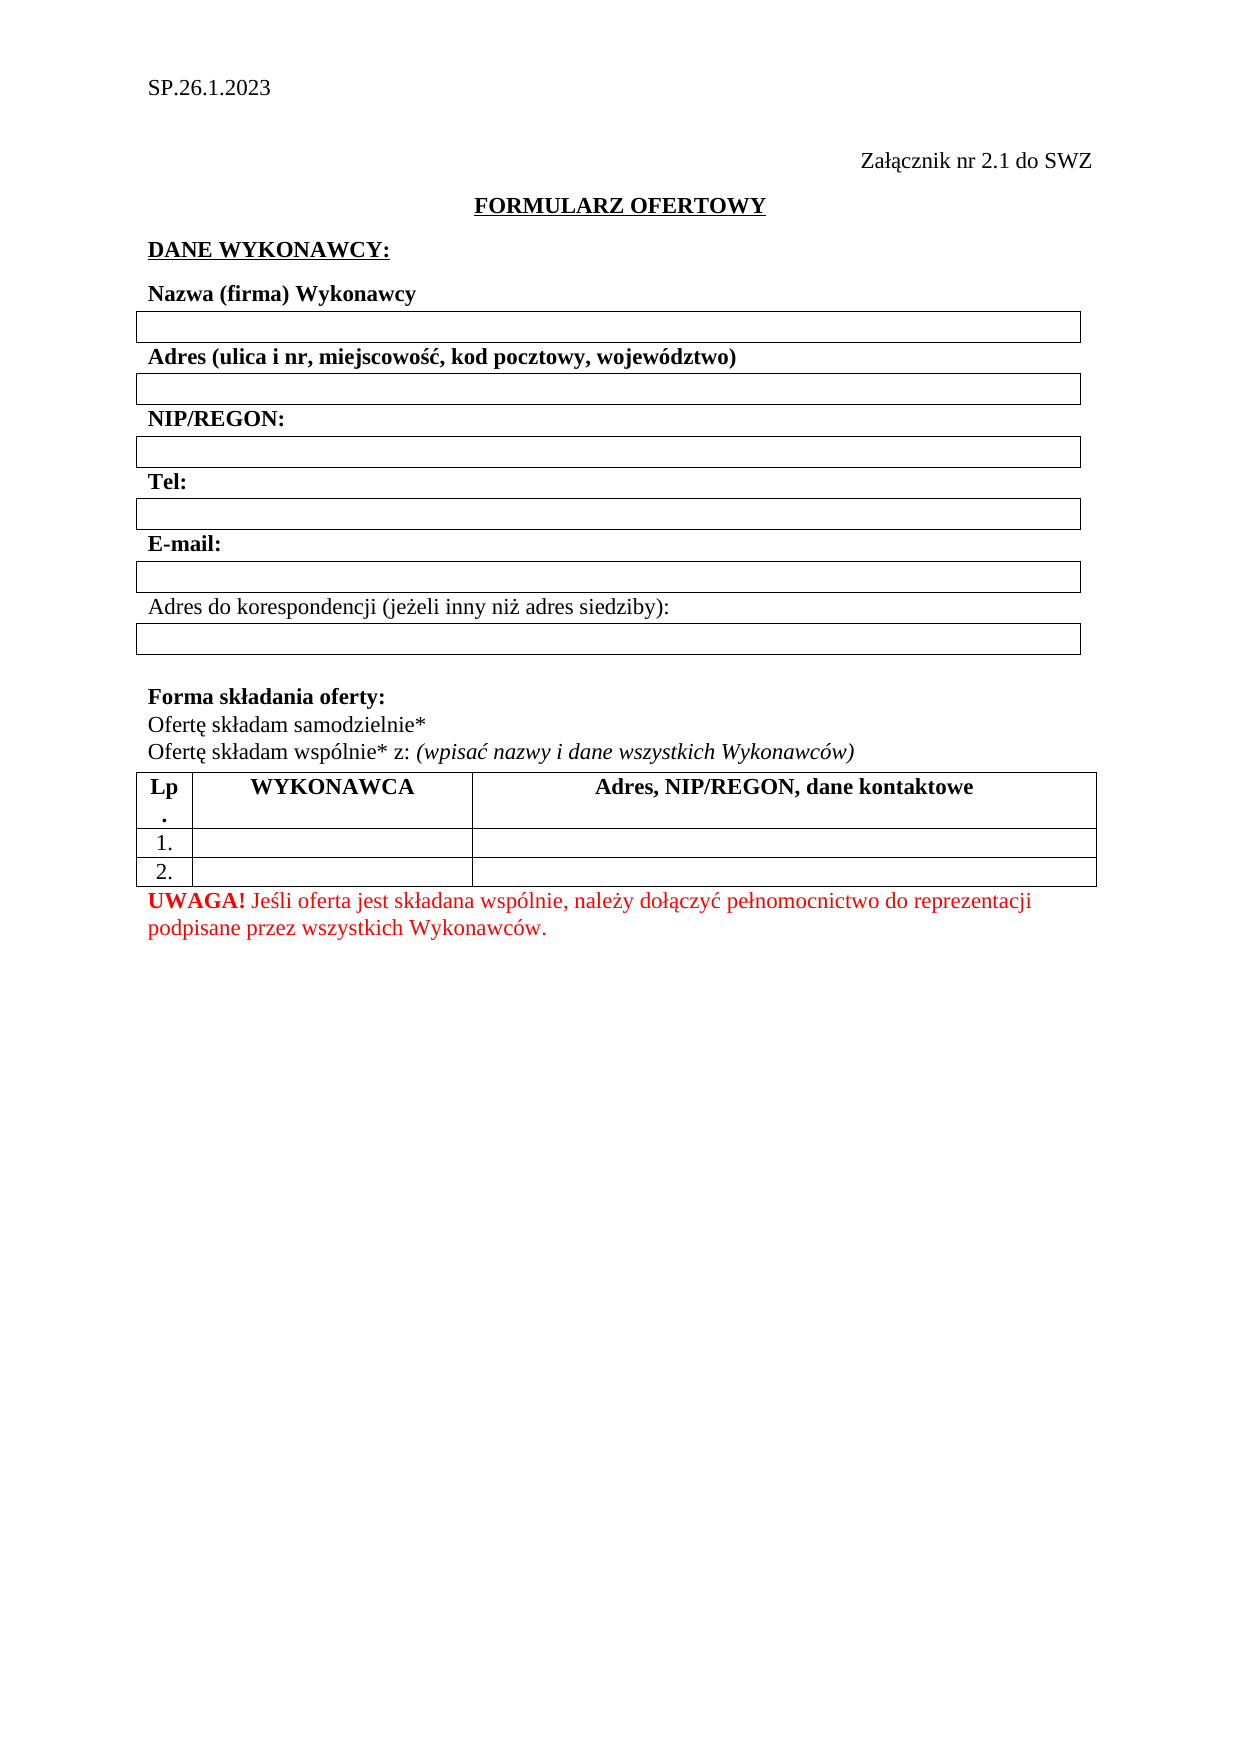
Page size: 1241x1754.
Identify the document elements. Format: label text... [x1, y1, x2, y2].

table_header [137, 374, 1080, 404]
table_header [137, 499, 1080, 529]
table_header [137, 312, 1080, 342]
text Ofertę składam wspólnie* z: (wpisać nazwy i dane wszystkich Wykonawców) [148, 738, 1093, 764]
table_cell [473, 829, 1096, 857]
text E-mail: [148, 530, 1093, 557]
table_header Lp. [137, 773, 192, 828]
text Nazwa (firma) Wykonawcy [148, 280, 1093, 307]
table_header WYKONAWCA [193, 773, 472, 828]
table_header [137, 437, 1080, 467]
text Ofertę składam samodzielnie* [148, 711, 1093, 737]
text FORMULARZ OFERTOWY [148, 192, 1093, 218]
text Adres do korespondencji (jeżeli inny niż adres siedziby): [148, 593, 1093, 619]
table_header Adres, NIP/REGON, dane kontaktowe [473, 773, 1096, 828]
text DANE WYKONAWCY: [148, 236, 1093, 262]
table_header [137, 624, 1080, 654]
table_cell [473, 858, 1096, 886]
text UWAGA! Jeśli oferta jest składana wspólnie, należy dołączyć pełnomocnictwo do reprezentacji podpisane przez wszystkich Wykonawców. [148, 887, 1093, 941]
text Adres (ulica i nr, miejscowość, kod pocztowy, województwo) [148, 343, 1093, 369]
table_cell 1. [137, 829, 192, 857]
table_cell 2. [137, 858, 192, 886]
text NIP/REGON: [148, 405, 1093, 432]
table_header [137, 562, 1080, 592]
table_cell [193, 829, 472, 857]
text Forma składania oferty: [148, 683, 1093, 709]
text Tel: [148, 468, 1093, 494]
text Załącznik nr 2.1 do SWZ [148, 148, 1093, 174]
table_cell [193, 858, 472, 886]
